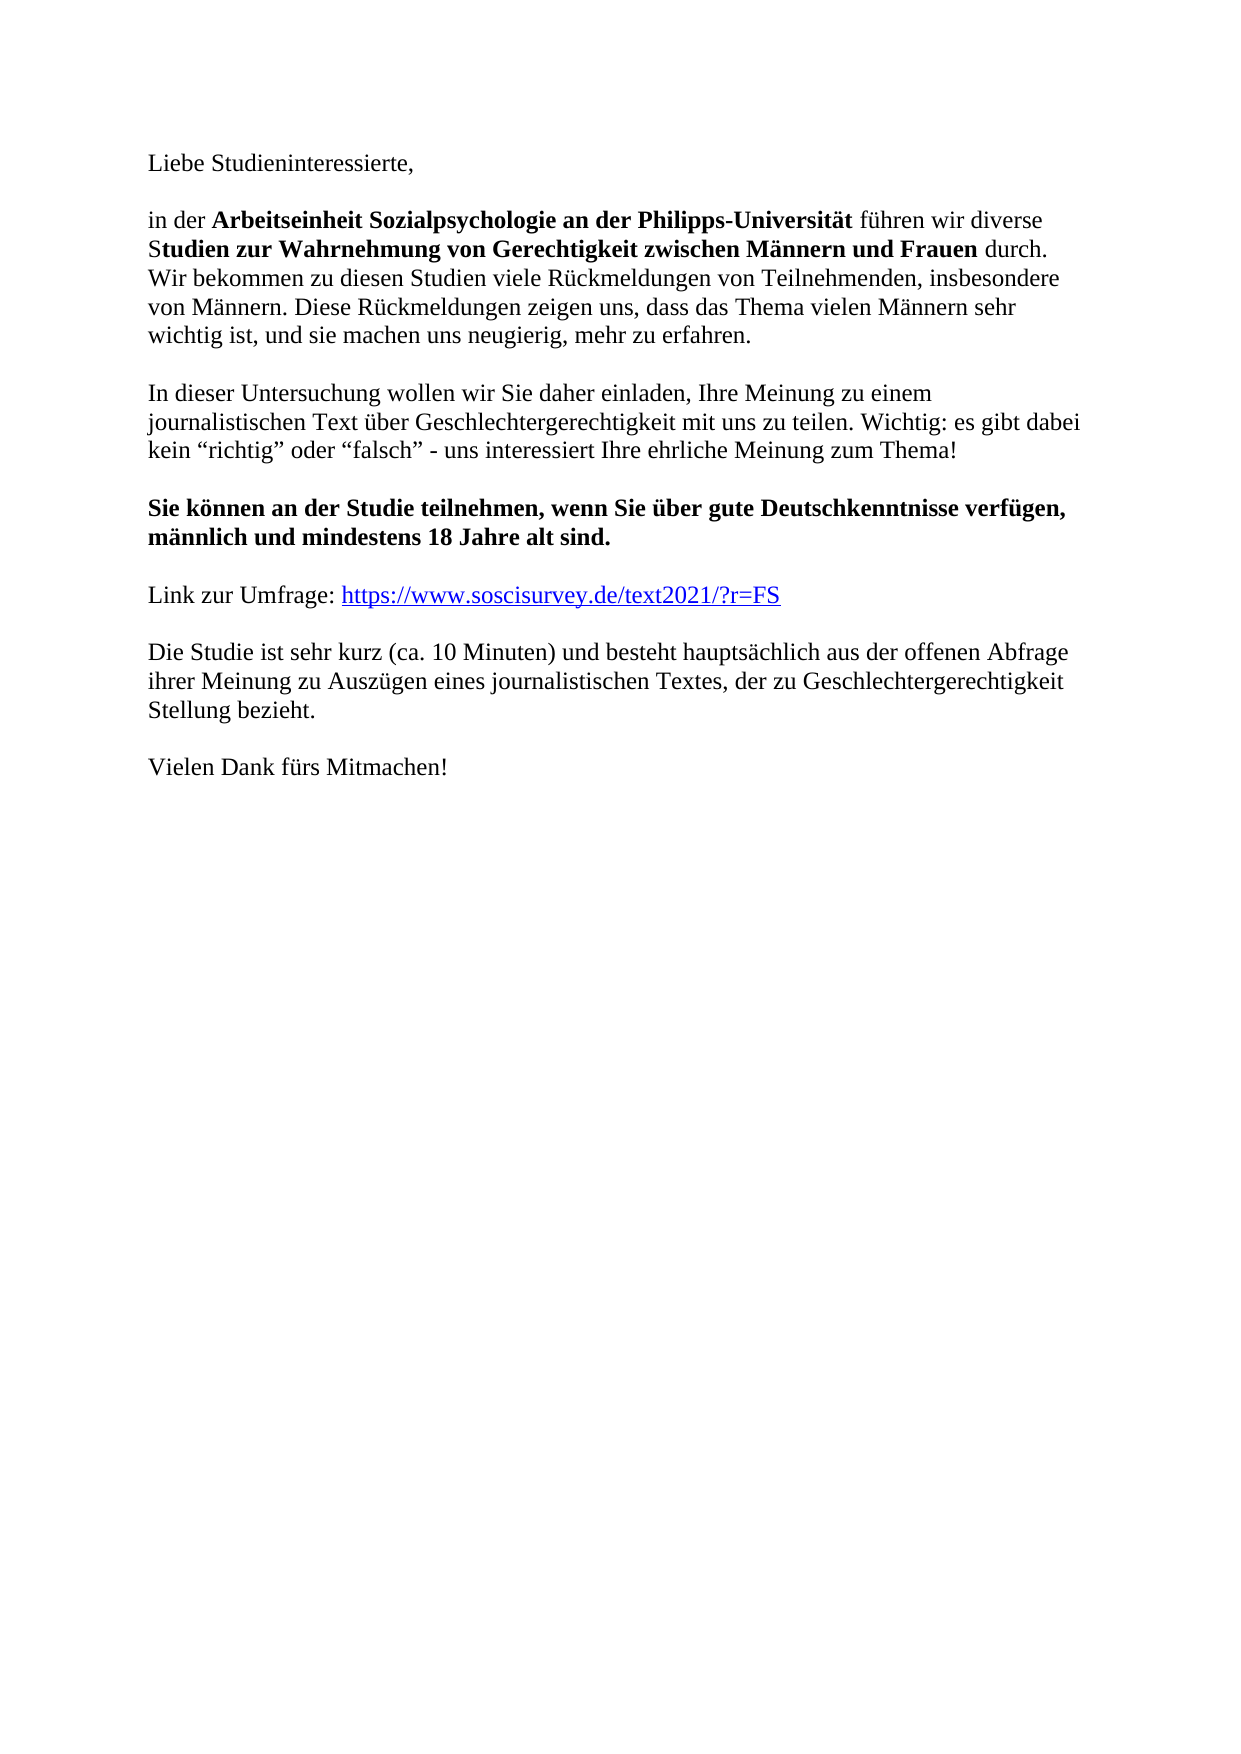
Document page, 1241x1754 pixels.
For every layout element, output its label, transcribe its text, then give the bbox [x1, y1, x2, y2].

text in der Arbeitseinheit Sozialpsychologie an der Philipps-Universität führen wir diverse Studien zur Wahrnehmung von Gerechtigkeit zwischen Männern und Frauen durch. Wir bekommen zu diesen Studien viele Rückmeldungen von Teilnehmenden, insbesondere von Männern. Diese Rückmeldungen zeigen uns, dass das Thema vielen Männern sehr wichtig ist, und sie machen uns neugierig, mehr zu erfahren. In dieser Untersuchung wollen wir Sie daher einladen, Ihre Meinung zu einem journalistischen Text über Geschlechtergerechtigkeit mit uns zu teilen. Wichtig: es gibt dabei kein “richtig” oder “falsch” - uns interessiert Ihre ehrliche Meinung zum Thema! [148, 206, 1093, 464]
text Sie können an der Studie teilnehmen, wenn Sie über gute Deutschkenntnisse verfügen, männlich und mindestens 18 Jahre alt sind. Link zur Umfrage: https://www.soscisurvey.de/text2021/?r=FS Die Studie ist sehr kurz (ca. 10 Minuten) und besteht hauptsächlich aus der offenen Abfrage ihrer Meinung zu Auszügen eines journalistischen Textes, der zu Geschlechtergerechtigkeit Stellung bezieht. Vielen Dank fürs Mitmachen! [148, 493, 1093, 781]
text Liebe Studieninteressierte, [148, 148, 1093, 176]
